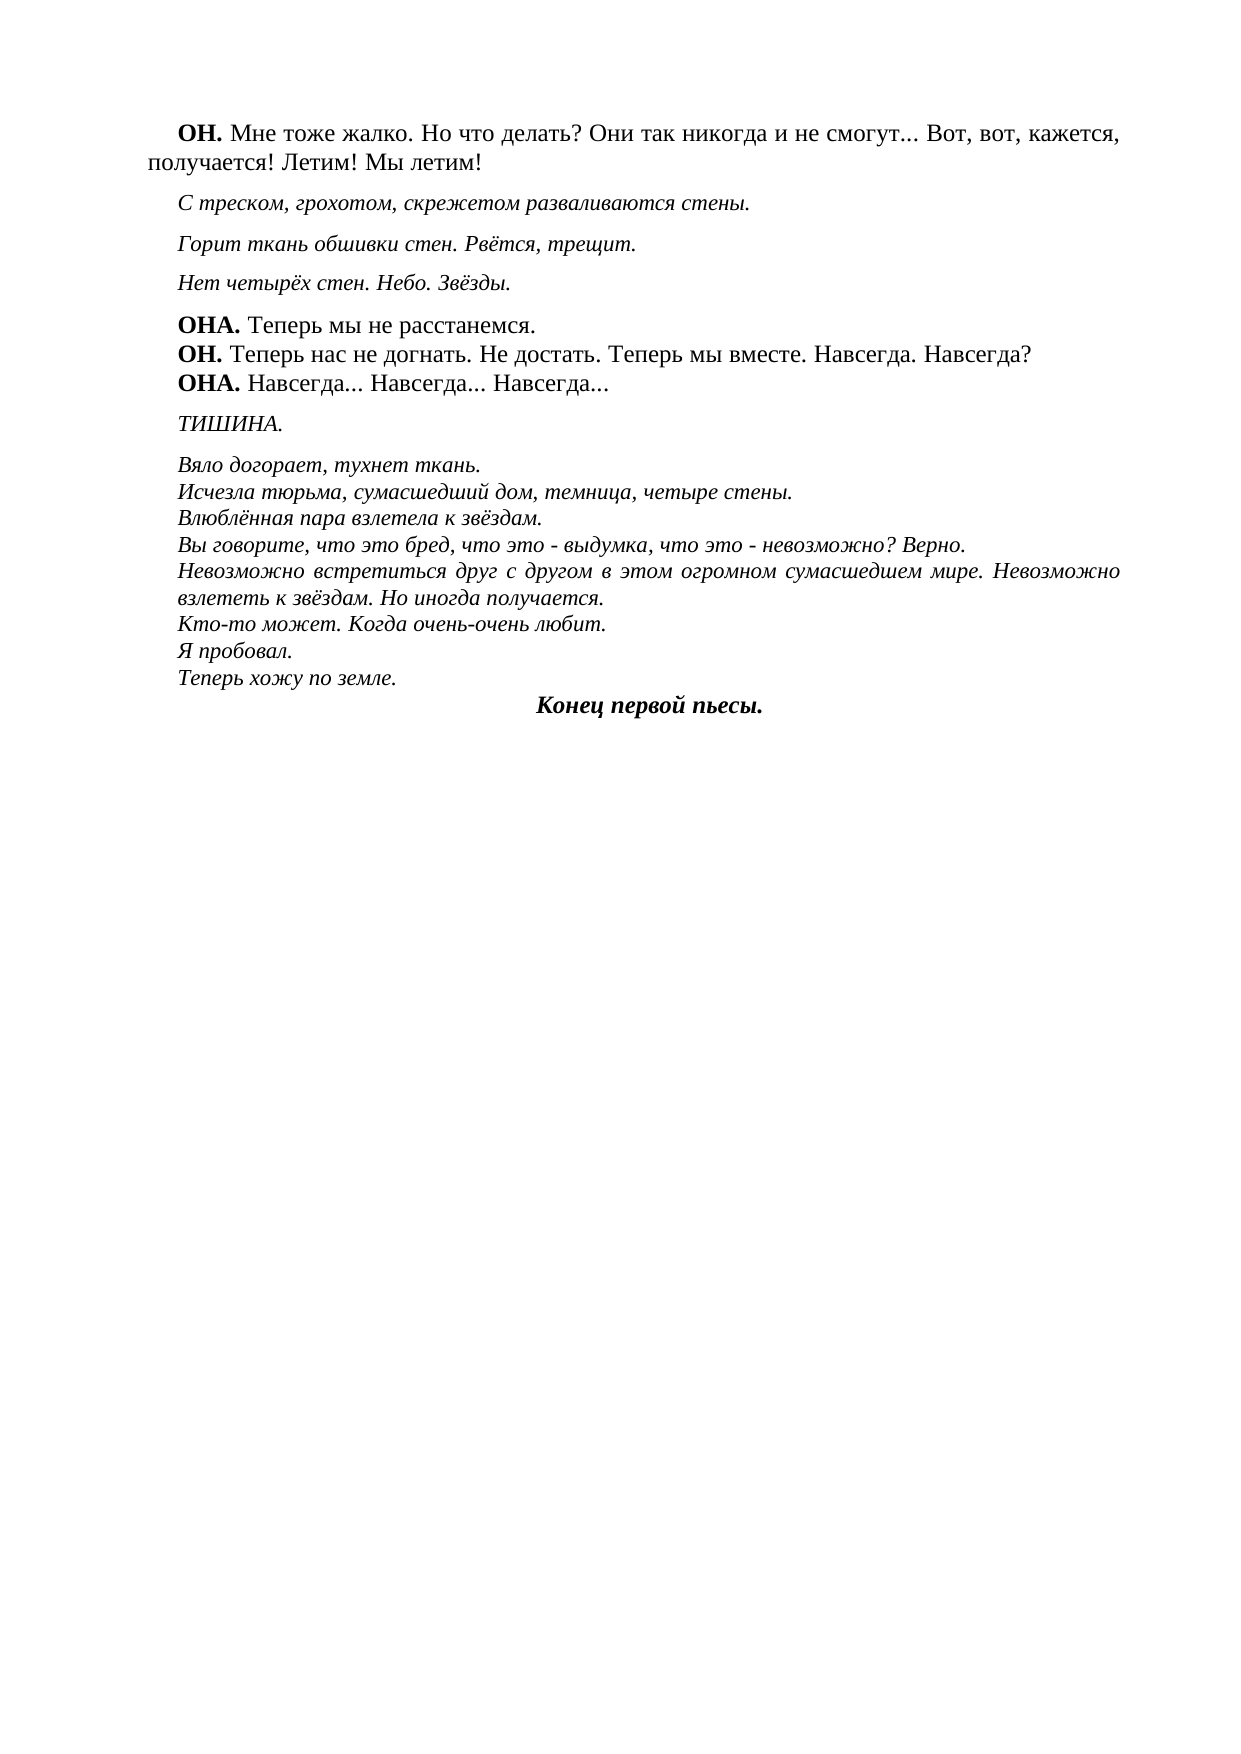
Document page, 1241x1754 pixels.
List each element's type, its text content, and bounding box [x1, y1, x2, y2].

text Влюблённая пара взлетела к звёздам. [177, 504, 1122, 531]
text Исчезла тюрьма, сумасшедший дом, темница, четыре стены. [177, 477, 1122, 504]
text ОН. Теперь нас не догнать. Не достать. Теперь мы вместе. Навсегда. Навсегда? [148, 339, 1122, 368]
text Невозможно встретиться друг с другом в этом огромном сумасшедшем мире. Невозможно взлететь к звёздам. Но иногда получается. [177, 557, 1122, 610]
text Теперь хожу по земле. [177, 663, 1122, 690]
text ОНА. Теперь мы не расстанемся. [148, 310, 1122, 339]
text С треском, грохотом, скрежетом разваливаются стены. [177, 189, 1122, 215]
text Нет четырёх стен. Небо. Звёзды. [177, 269, 1122, 296]
text Горит ткань обшивки стен. Рвётся, трещит. [177, 230, 1122, 256]
text Вы говорите, что это бред, что это - выдумка, что это - невозможно? Верно. [177, 531, 1122, 557]
text ТИШИНА. [177, 410, 1122, 436]
text Конец первой пьесы. [148, 690, 1122, 719]
text ОНА. Навсегда... Навсегда... Навсегда... [148, 368, 1122, 397]
text Вяло догорает, тухнет ткань. [177, 451, 1122, 477]
text Кто-то может. Когда очень-очень любит. [177, 610, 1122, 637]
text ОН. Мне тоже жалко. Но что делать? Они так никогда и не смогут... Вот, вот, кажется, получается! Летим! Мы летим! [148, 118, 1122, 176]
text Я пробовал. [177, 637, 1122, 663]
